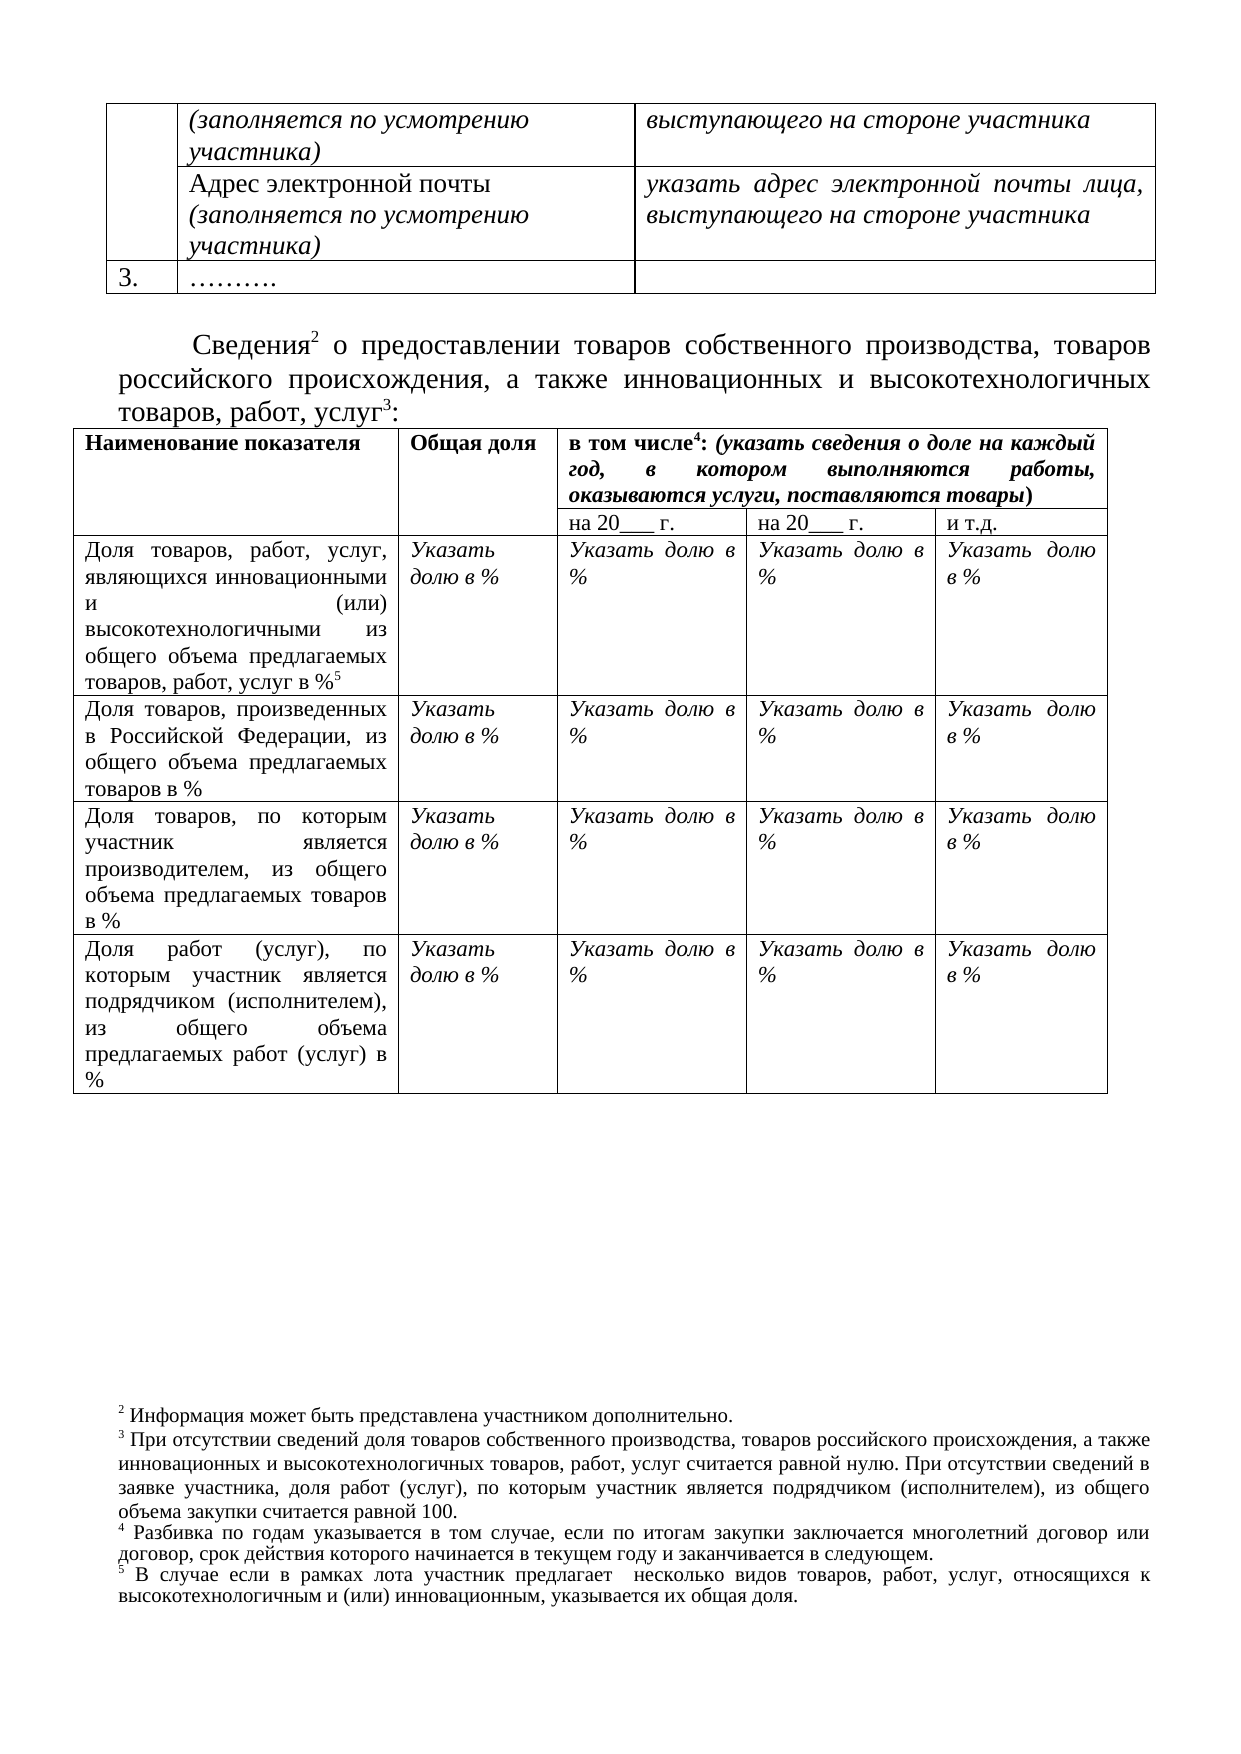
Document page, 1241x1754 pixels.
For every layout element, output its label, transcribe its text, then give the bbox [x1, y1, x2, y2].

table_cell Указать долю в % [399, 935, 557, 1093]
table_cell Адрес электронной почты (заполняется по усмотрению участника) [178, 167, 634, 260]
table_cell Указать долю в % [399, 536, 557, 694]
table_cell Доля товаров, работ, услуг, являющихся инновационными и (или) высокотехнологичными из общего объема предлагаемых товаров, работ, услуг в % [74, 536, 398, 694]
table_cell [178, 104, 634, 166]
table_cell Указать долю в % [399, 696, 557, 801]
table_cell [636, 104, 1155, 166]
text Сведения о предоставлении товаров собственного производства, товаров российского происхождения, а также инновационных и высокотехнологичных товаров, работ, услуг: [118, 327, 1152, 428]
table_cell на 20___ г. [747, 509, 935, 535]
table_header в том числе: (указать сведения о доле на каждый год, в котором выполняются работы, оказываются услуги, поставляются товары) [558, 429, 1107, 508]
table_cell Указать долю в % [558, 802, 746, 934]
table_cell указать адрес электронной почты лица, выступающего на стороне участника [636, 167, 1155, 260]
table_cell и т.д. [936, 509, 1107, 535]
table_cell Указать долю в % [936, 935, 1107, 1093]
table_header Общая доля [399, 429, 557, 535]
table_cell Доля работ (услуг), по которым участник является подрядчиком (исполнителем), из общего объема предлагаемых работ (услуг) в % [74, 935, 398, 1093]
table_cell Указать долю в % [399, 802, 557, 934]
table_cell Указать долю в % [936, 536, 1107, 694]
table_header Наименование показателя [74, 429, 398, 535]
table_cell Указать долю в % [747, 696, 935, 801]
table_cell Указать долю в % [936, 696, 1107, 801]
table_cell ………. [178, 261, 634, 293]
table_cell Доля товаров, по которым участник является производителем, из общего объема предлагаемых товаров в % [74, 802, 398, 934]
table_cell Указать долю в % [558, 696, 746, 801]
table_cell Указать долю в % [558, 536, 746, 694]
table_cell Указать долю в % [936, 802, 1107, 934]
table_cell Указать долю в % [747, 536, 935, 694]
table_cell [636, 261, 1155, 293]
table_cell Указать долю в % [747, 935, 935, 1093]
table_cell Доля товаров, произведенных в Российской Федерации, из общего объема предлагаемых товаров в % [74, 696, 398, 801]
table_cell 3. [107, 261, 177, 293]
table_cell на 20___ г. [558, 509, 746, 535]
table_cell Указать долю в % [747, 802, 935, 934]
table_cell Указать долю в % [558, 935, 746, 1093]
